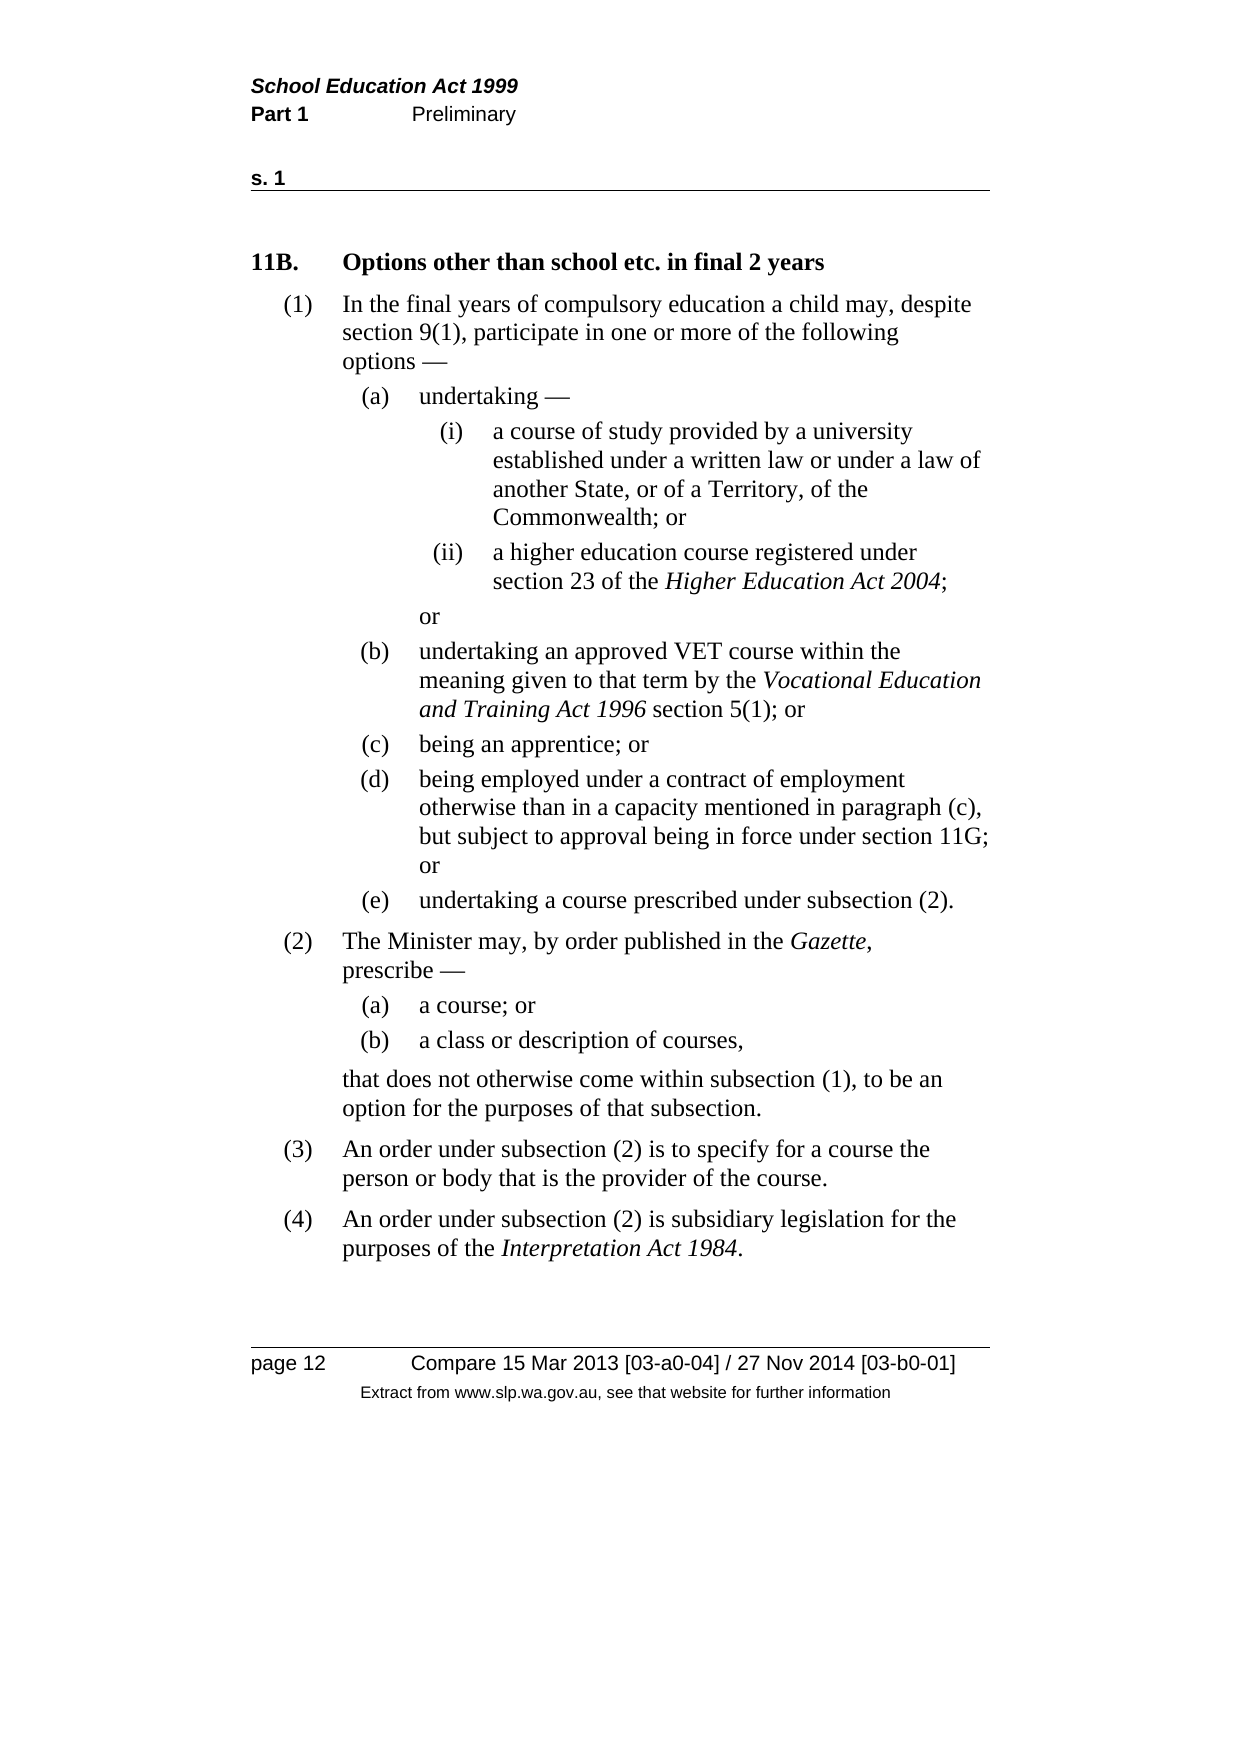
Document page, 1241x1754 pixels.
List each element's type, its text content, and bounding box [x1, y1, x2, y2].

text (b) a class or description of courses, [251, 1025, 990, 1054]
text (c) being an apprentice; or [251, 729, 990, 757]
text (4) An order under subsection (2) is subsidiary legislation for the purposes of the Interpretation Act 1984. [251, 1204, 990, 1262]
text (ii) a higher education course registered under section 23 of the Higher Education Act 2004; [251, 537, 990, 595]
text (e) undertaking a course prescribed under subsection (2). [251, 885, 990, 914]
text (2) The Minister may, by order published in the Gazette, prescribe — [251, 926, 990, 984]
text (3) An order under subsection (2) is to specify for a course the person or body that is the provider of the course. [251, 1134, 990, 1192]
text that does not otherwise come within subsection (1), to be an option for the purposes of that subsection. [251, 1064, 990, 1122]
text (1) In the final years of compulsory education a child may, despite section 9(1), participate in one or more of the following options — [251, 289, 990, 375]
subtitle 11B. Options other than school etc. in final 2 years [251, 247, 990, 276]
text (a) a course; or [251, 990, 990, 1019]
text (i) a course of study provided by a university established under a written law or under a law of another State, or of a Territory, of the Commonwealth; or [251, 416, 990, 531]
text (b) undertaking an approved VET course within the meaning given to that term by the Vocational Education and Training Act 1996 section 5(1); or [251, 636, 990, 722]
text (a) undertaking — [251, 381, 990, 410]
text or [251, 601, 990, 630]
text (d) being employed under a contract of employment otherwise than in a capacity mentioned in paragraph (c), but subject to approval being in force under section 11G; or [251, 764, 990, 879]
